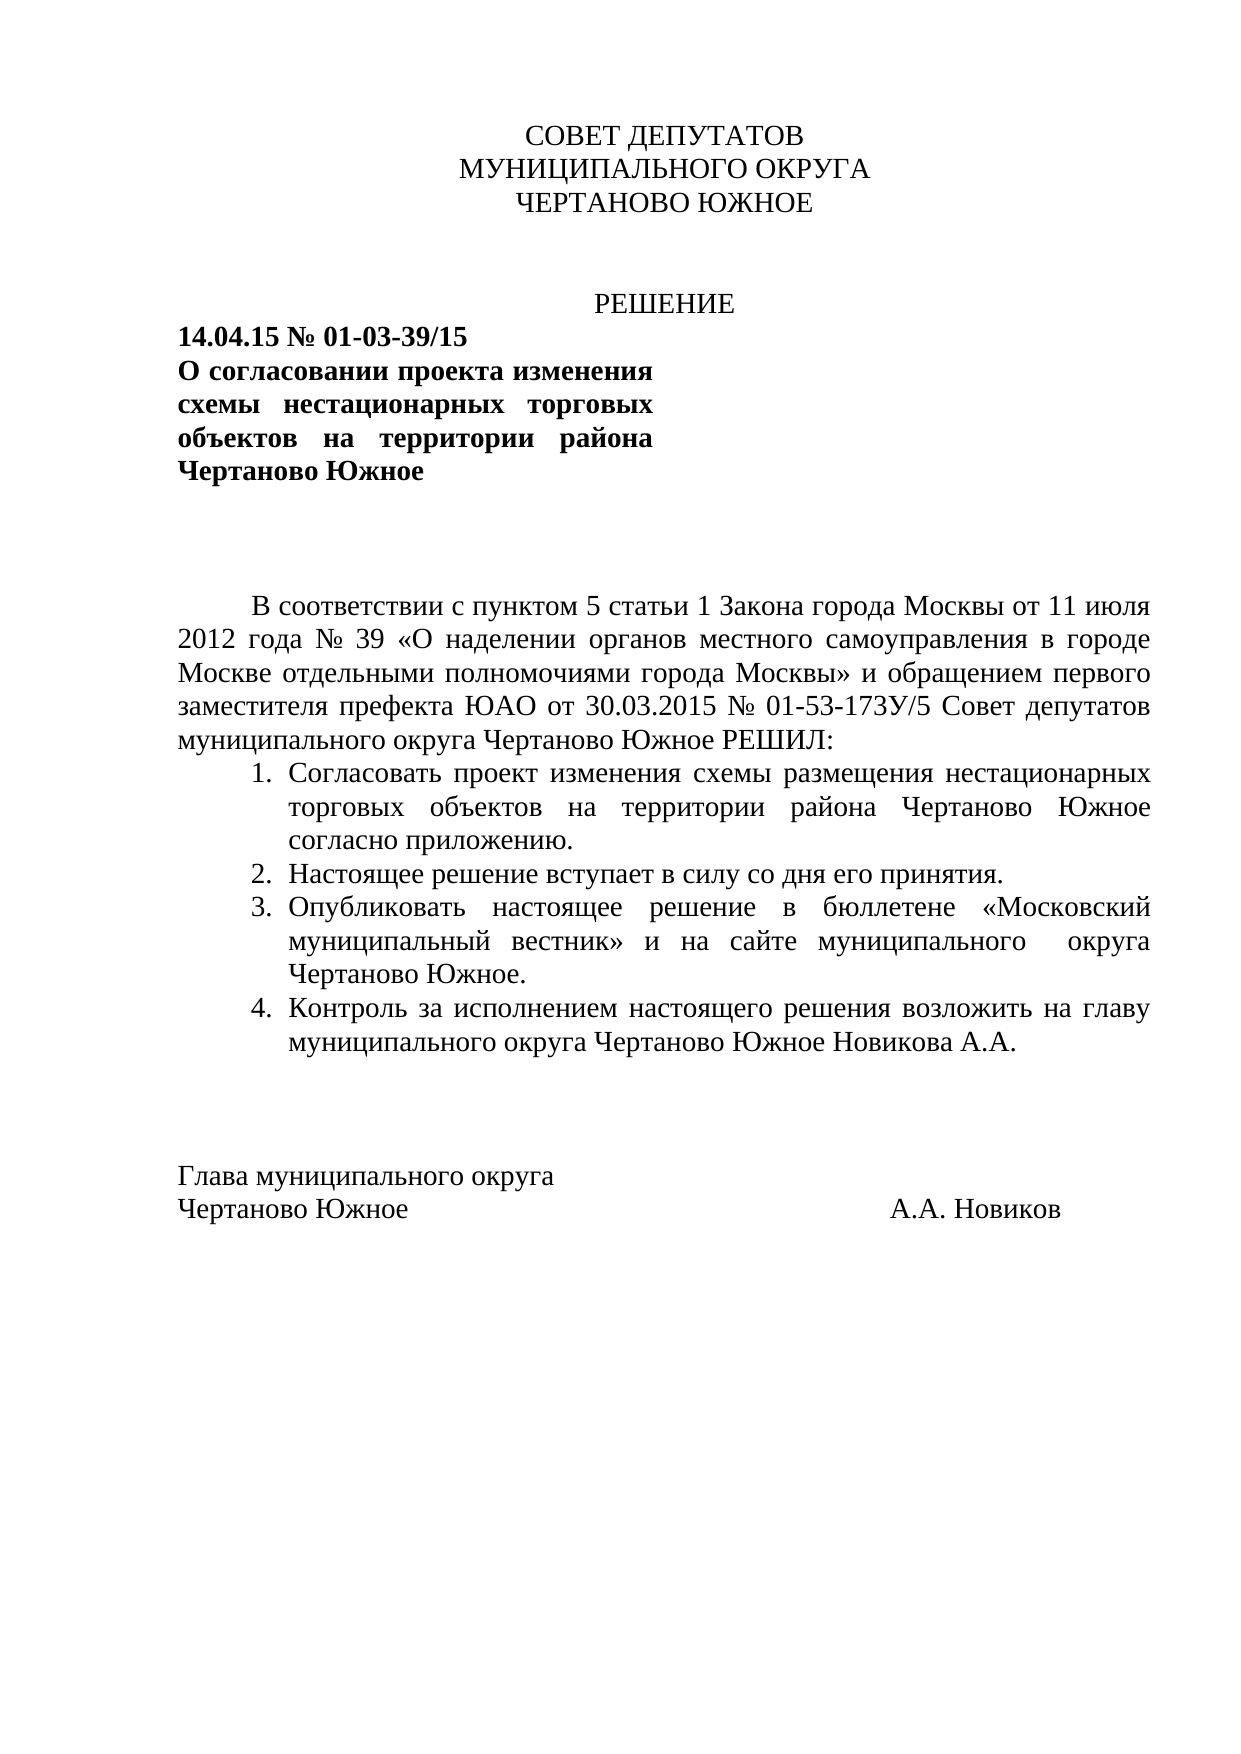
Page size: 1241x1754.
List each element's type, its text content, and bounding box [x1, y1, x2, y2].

text СОВЕТ ДЕПУТАТОВ [177, 118, 1152, 152]
list Опубликовать настоящее решение в бюллетене «Московский муниципальный вестник» и на сайте муниципального округа Чертаново Южное. [251, 889, 1152, 990]
text РЕШЕНИЕ [177, 286, 1152, 319]
text Чертаново Южное А.А. Новиков [177, 1191, 1152, 1225]
table_header 14.04.15 № 01-03-39/15 О согласовании проекта изменения схемы нестационарных торговых объектов на территории района Чертаново Южное [166, 319, 664, 487]
list Согласовать проект изменения схемы размещения нестационарных торговых объектов на территории района Чертаново Южное согласно приложению. [251, 755, 1152, 856]
text ЧЕРТАНОВО ЮЖНОЕ [177, 185, 1152, 219]
text В соответствии с пунктом 5 статьи 1 Закона города Москвы от 11 июля 2012 года № 39 «О наделении органов местного самоуправления в городе Москве отдельными полномочиями города Москвы» и обращением первого заместителя префекта ЮАО от 30.03.2015 № 01-53-173У/5 Совет депутатов муниципального округа Чертаново Южное РЕШИЛ: [177, 588, 1152, 755]
text Глава муниципального округа [177, 1158, 1152, 1191]
list Настоящее решение вступает в силу со дня его принятия. [251, 856, 1152, 889]
text МУНИЦИПАЛЬНОГО ОКРУГА [177, 152, 1152, 185]
list Контроль за исполнением настоящего решения возложить на главу муниципального округа Чертаново Южное Новикова А.А. [251, 990, 1152, 1057]
